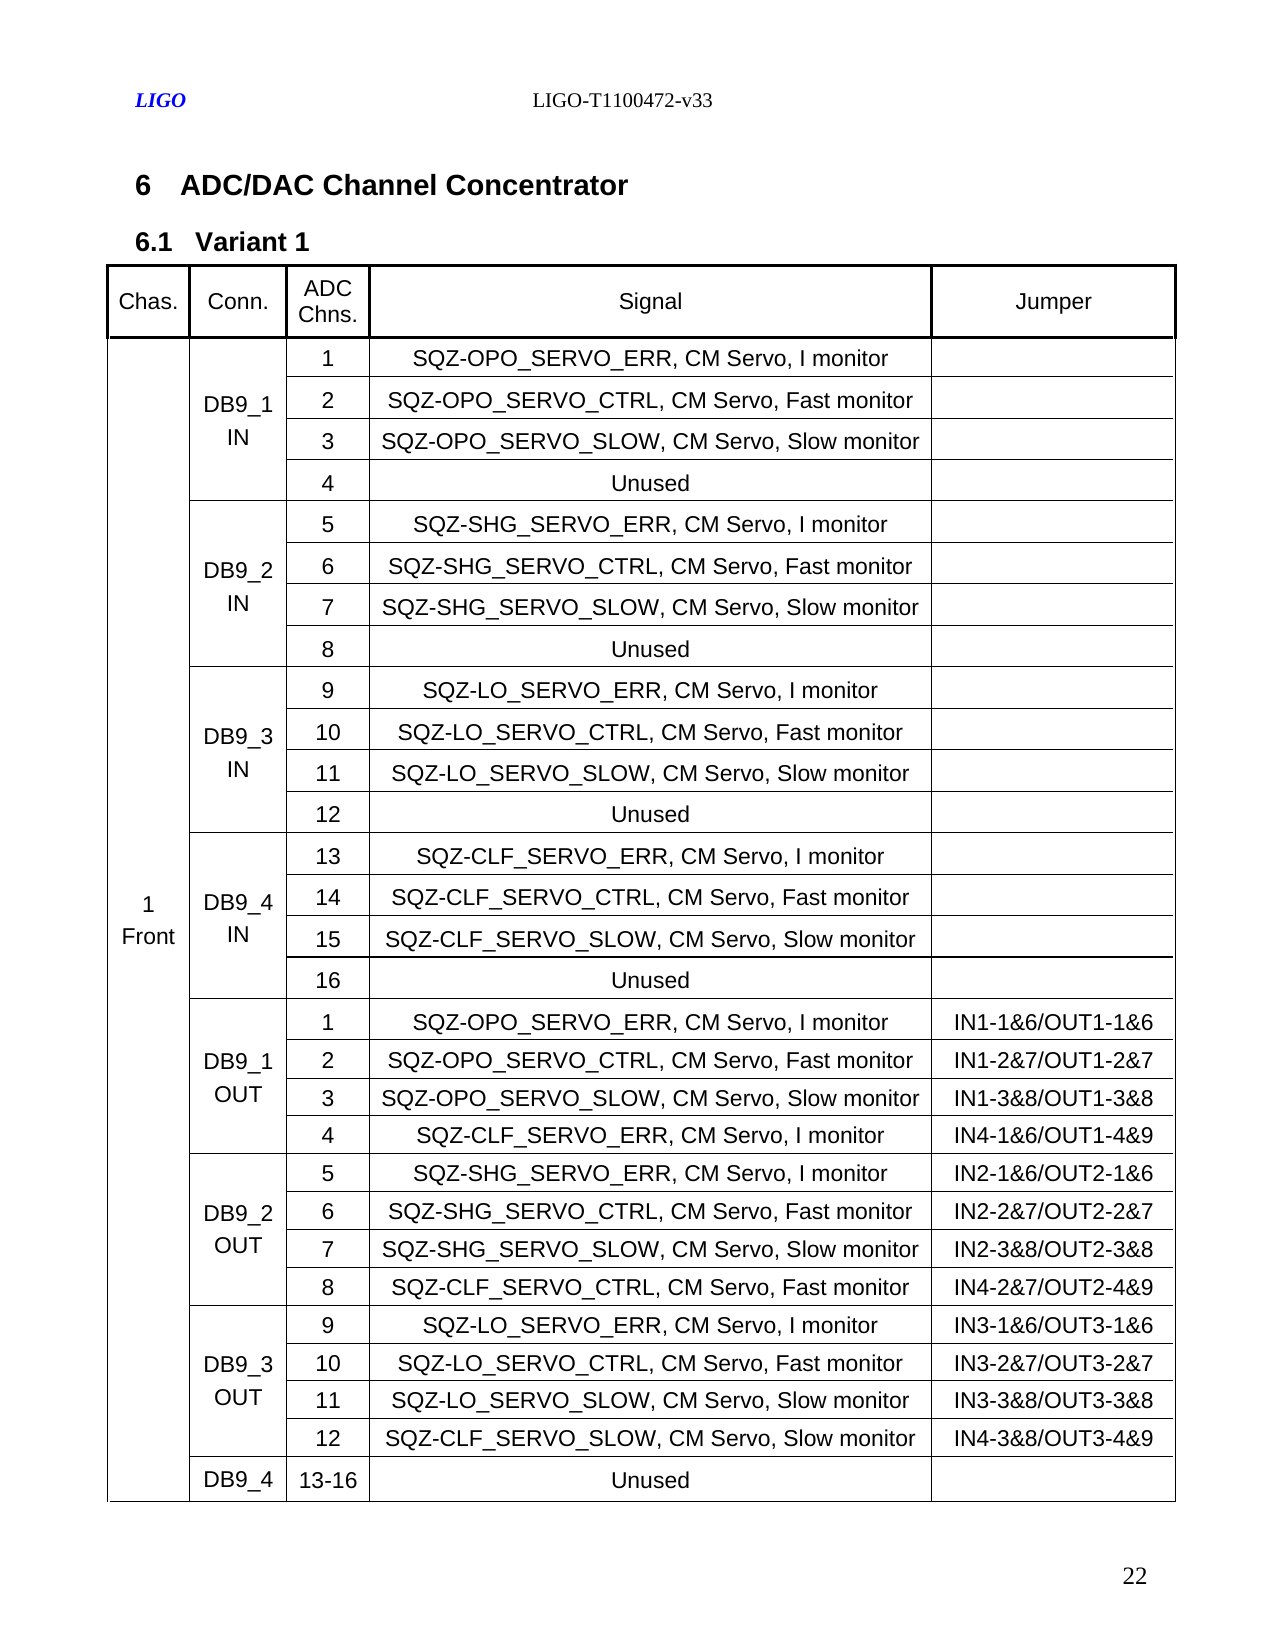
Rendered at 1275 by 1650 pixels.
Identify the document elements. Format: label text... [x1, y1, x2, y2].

table_cell IN2-3&8/OUT2-3&8 [932, 1229, 1175, 1267]
table_cell DB9_1 IN [190, 339, 286, 500]
table_header Jumper [933, 267, 1174, 336]
table_cell 2 [287, 377, 369, 417]
table_cell SQZ-LO_SERVO_ERR, CM Servo, I monitor [370, 1306, 931, 1342]
table_cell DB9_4 IN [190, 833, 286, 998]
table_cell [932, 1456, 1175, 1501]
table_cell SQZ-LO_SERVO_SLOW, CM Servo, Slow monitor [370, 1381, 931, 1418]
table_cell 13 [287, 833, 369, 873]
table_cell IN1-2&7/OUT1-2&7 [932, 1039, 1175, 1077]
table_cell SQZ-SHG_SERVO_SLOW, CM Servo, Slow monitor [370, 584, 931, 625]
table_cell 3 [287, 419, 369, 459]
table_cell Unused [370, 626, 931, 666]
table_cell DB9_3 IN [190, 667, 286, 832]
table_cell [932, 749, 1175, 791]
table_cell SQZ-SHG_SERVO_CTRL, CM Servo, Fast monitor [370, 1192, 931, 1229]
table_cell 12 [287, 1419, 369, 1456]
table_cell IN1-3&8/OUT1-3&8 [932, 1078, 1175, 1115]
table_cell 3 [287, 1079, 369, 1115]
table_cell IN2-2&7/OUT2-2&7 [932, 1191, 1175, 1229]
table_cell DB9_3 OUT [190, 1306, 286, 1456]
table_cell Unused [370, 792, 931, 832]
table_cell SQZ-CLF_SERVO_SLOW, CM Servo, Slow monitor [370, 1419, 931, 1456]
table_cell [932, 915, 1175, 956]
table_cell [932, 542, 1175, 583]
table_cell 16 [287, 958, 369, 998]
table_cell Unused [370, 1457, 931, 1501]
table_cell SQZ-SHG_SERVO_ERR, CM Servo, I monitor [370, 501, 931, 542]
table_cell SQZ-LO_SERVO_SLOW, CM Servo, Slow monitor [370, 750, 931, 791]
table_cell [932, 956, 1175, 998]
table_cell SQZ-CLF_SERVO_CTRL, CM Servo, Fast monitor [370, 1268, 931, 1304]
table_cell IN3-2&7/OUT3-2&7 [932, 1343, 1175, 1380]
table_cell DB9_4 [190, 1457, 286, 1501]
table_cell 4 [287, 460, 369, 500]
table_header ADC Chns. [288, 267, 368, 336]
table_cell SQZ-SHG_SERVO_CTRL, CM Servo, Fast monitor [370, 543, 931, 583]
table_cell 2 [287, 1040, 369, 1077]
table_cell [932, 583, 1175, 625]
table_cell SQZ-OPO_SERVO_ERR, CM Servo, I monitor [370, 999, 931, 1039]
table_cell 13-16 [287, 1457, 369, 1501]
table_cell SQZ-SHG_SERVO_SLOW, CM Servo, Slow monitor [370, 1230, 931, 1267]
table_cell SQZ-LO_SERVO_ERR, CM Servo, I monitor [370, 667, 931, 708]
table_header Signal [371, 267, 930, 336]
table_cell IN4-2&7/OUT2-4&9 [932, 1267, 1175, 1304]
table_cell 14 [287, 875, 369, 915]
table_cell [932, 336, 1175, 376]
table_cell IN3-1&6/OUT3-1&6 [932, 1305, 1175, 1342]
table_cell 9 [287, 1306, 369, 1342]
table_cell [932, 376, 1175, 417]
table_cell DB9_2 OUT [190, 1154, 286, 1304]
table_cell IN4-1&6/OUT1-4&9 [932, 1115, 1175, 1153]
table_cell 12 [287, 792, 369, 832]
table_cell SQZ-CLF_SERVO_CTRL, CM Servo, Fast monitor [370, 875, 931, 915]
table_cell SQZ-OPO_SERVO_CTRL, CM Servo, Fast monitor [370, 1040, 931, 1077]
table_cell 7 [287, 1230, 369, 1267]
table_cell 10 [287, 1344, 369, 1380]
table_cell SQZ-OPO_SERVO_ERR, CM Servo, I monitor [370, 339, 931, 376]
table_cell Unused [370, 460, 931, 500]
table_cell [932, 459, 1175, 500]
table_cell 4 [287, 1116, 369, 1153]
table_cell 1 [287, 339, 369, 376]
table_cell 6 [287, 1192, 369, 1229]
table_cell 9 [287, 667, 369, 708]
subtitle ADC/DAC Channel Concentrator [135, 167, 1147, 201]
table_header Chas. [109, 267, 188, 336]
table_cell SQZ-CLF_SERVO_SLOW, CM Servo, Slow monitor [370, 916, 931, 956]
table_cell 5 [287, 1154, 369, 1191]
table_cell IN4-3&8/OUT3-4&9 [932, 1418, 1175, 1456]
table_cell IN2-1&6/OUT2-1&6 [932, 1153, 1175, 1191]
table_cell 6 [287, 543, 369, 583]
table_cell [932, 791, 1175, 832]
table_cell 11 [287, 1381, 369, 1418]
table_cell 11 [287, 750, 369, 791]
table_cell [932, 418, 1175, 459]
subtitle Variant 1 [135, 226, 1147, 257]
table_cell SQZ-SHG_SERVO_ERR, CM Servo, I monitor [370, 1154, 931, 1191]
table_header Conn. [191, 267, 285, 336]
table_cell 7 [287, 584, 369, 625]
table_cell [932, 666, 1175, 708]
table_cell SQZ-CLF_SERVO_ERR, CM Servo, I monitor [370, 833, 931, 873]
table_cell SQZ-CLF_SERVO_ERR, CM Servo, I monitor [370, 1116, 931, 1153]
table_cell SQZ-LO_SERVO_CTRL, CM Servo, Fast monitor [370, 1344, 931, 1380]
table_cell DB9_1 OUT [190, 999, 286, 1153]
table_cell 10 [287, 709, 369, 749]
table_cell 1 Front [108, 337, 189, 1501]
table_cell IN3-3&8/OUT3-3&8 [932, 1380, 1175, 1418]
table_cell 15 [287, 916, 369, 956]
table_cell [932, 625, 1175, 666]
table_cell [932, 708, 1175, 749]
table_cell IN1-1&6/OUT1-1&6 [932, 998, 1175, 1039]
table_cell SQZ-LO_SERVO_CTRL, CM Servo, Fast monitor [370, 709, 931, 749]
table_cell [932, 832, 1175, 873]
table_cell Unused [370, 958, 931, 998]
table_cell [932, 874, 1175, 915]
table_cell 8 [287, 626, 369, 666]
table_cell 8 [287, 1268, 369, 1304]
table_cell SQZ-OPO_SERVO_SLOW, CM Servo, Slow monitor [370, 419, 931, 459]
table_cell SQZ-OPO_SERVO_CTRL, CM Servo, Fast monitor [370, 377, 931, 417]
table_cell SQZ-OPO_SERVO_SLOW, CM Servo, Slow monitor [370, 1079, 931, 1115]
table_cell DB9_2 IN [190, 501, 286, 666]
table_cell [932, 500, 1175, 542]
table_cell 5 [287, 501, 369, 542]
table_cell 1 [287, 999, 369, 1039]
